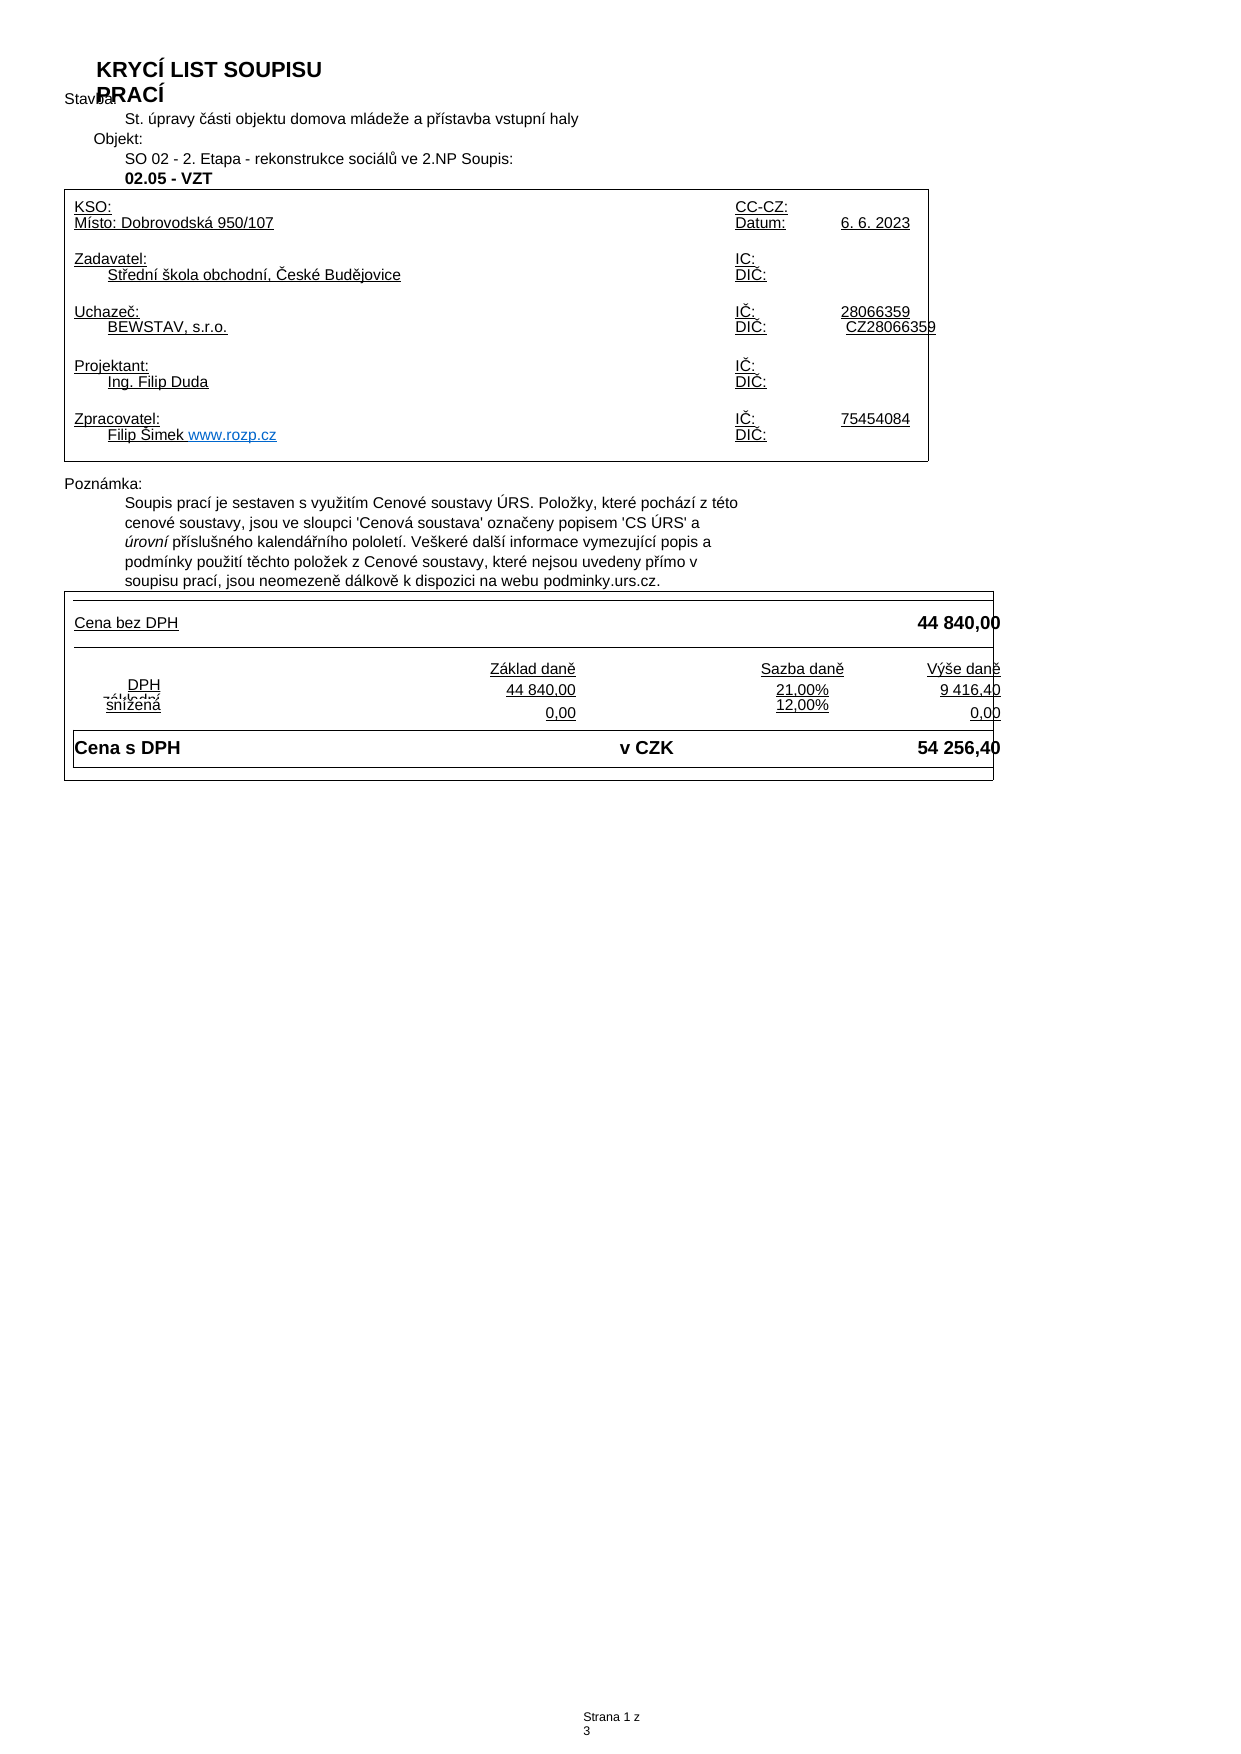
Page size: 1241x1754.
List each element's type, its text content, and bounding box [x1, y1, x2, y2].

text 02.05 - VZT [124, 169, 1176, 189]
text Soupis prací je sestaven s využitím Cenové soustavy ÚRS. Položky, které pochází z této cenové soustavy, jsou ve sloupci 'Cenová soustava' označeny popisem 'CS ÚRS' a úrovní příslušného kalendářního pololetí. Veškeré další informace vymezující popis a podmínky použití těchto položek z Cenové soustavy, které nejsou uvedeny přímo v soupisu prací, jsou neomezeně dálkově k dispozici na webu podminky.urs.cz. [124, 493, 745, 591]
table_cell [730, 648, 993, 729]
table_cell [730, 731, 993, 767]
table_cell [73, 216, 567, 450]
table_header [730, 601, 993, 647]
text SO 02 - 2. Etapa - rekonstrukce sociálů ve 2.NP Soupis: [93, 149, 582, 169]
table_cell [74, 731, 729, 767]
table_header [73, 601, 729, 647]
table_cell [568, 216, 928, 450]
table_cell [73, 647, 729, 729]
text Stavba: [64, 89, 1176, 109]
text Poznámka: [64, 474, 1176, 493]
text St. úpravy části objektu domova mládeže a přístavba vstupní haly Objekt: [93, 109, 582, 149]
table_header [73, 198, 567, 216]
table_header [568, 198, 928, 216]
